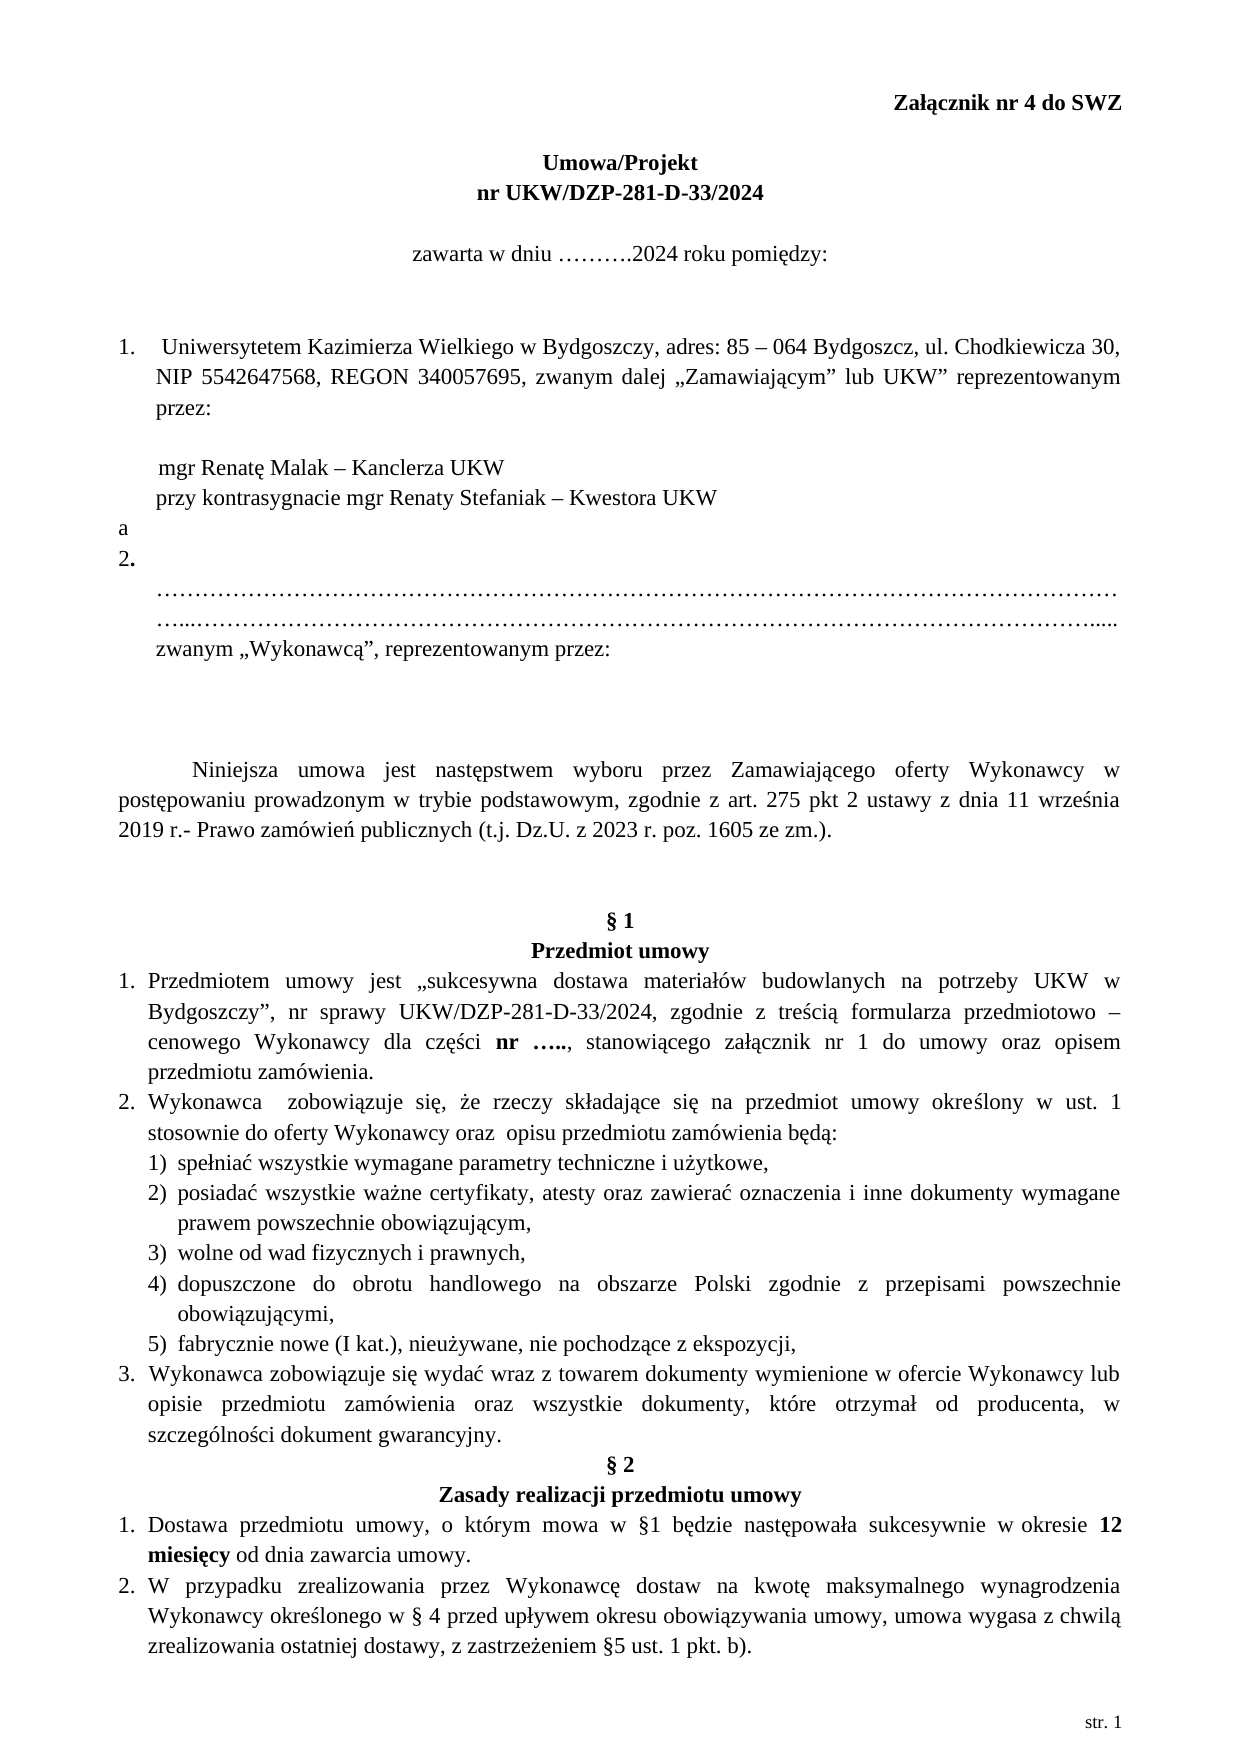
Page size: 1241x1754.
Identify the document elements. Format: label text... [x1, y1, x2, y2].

text nr UKW/DZP-281-D-33/2024 [118, 179, 1122, 206]
list posiadać wszystkie ważne certyfikaty, atesty oraz zawierać oznaczenia i inne dokumenty wymagane prawem powszechnie obowiązującym, [148, 1179, 1122, 1236]
list Przedmiotem umowy jest „sukcesywna dostawa materiałów budowlanych na potrzeby UKW w Bydgoszczy”, nr sprawy UKW/DZP-281-D-33/2024, zgodnie z treścią formularza przedmiotowo – cenowego Wykonawcy dla części nr ….., stanowiącego załącznik nr 1 do umowy oraz opisem przedmiotu zamówienia. [118, 967, 1122, 1084]
text a [118, 514, 1122, 541]
list Wykonawca zobowiązuje się, że rzeczy składające się na przedmiot umowy określony w ust. 1 stosownie do oferty Wykonawcy oraz opisu przedmiotu zamówienia będą: [118, 1088, 1122, 1145]
text Zasady realizacji przedmiotu umowy [118, 1481, 1122, 1507]
list Dostawa przedmiotu umowy, o którym mowa w §1 będzie następowała sukcesywnie w okresie 12 miesięcy od dnia zawarcia umowy. [118, 1511, 1122, 1568]
list W przypadku zrealizowania przez Wykonawcę dostaw na kwotę maksymalnego wynagrodzenia Wykonawcy określonego w § 4 przed upływem okresu obowiązywania umowy, umowa wygasa z chwilą zrealizowania ostatniej dostawy, z zastrzeżeniem §5 ust. 1 pkt. b). [118, 1572, 1122, 1658]
list fabrycznie nowe (I kat.), nieużywane, nie pochodzące z ekspozycji, [148, 1330, 1122, 1356]
text Załącznik nr 4 do SWZ [118, 89, 1122, 115]
text Umowa/Projekt [118, 149, 1122, 175]
text zawarta w dniu ……….2024 roku pomiędzy: [118, 240, 1122, 266]
text Niniejsza umowa jest następstwem wyboru przez Zamawiającego oferty Wykonawcy w postępowaniu prowadzonym w trybie podstawowym, zgodnie z art. 275 pkt 2 ustawy z dnia 11 września 2019 r.- Prawo zamówień publicznych (t.j. Dz.U. z 2023 r. poz. 1605 ze zm.). [118, 756, 1122, 843]
list 3. Wykonawca zobowiązuje się wydać wraz z towarem dokumenty wymienione w ofercie Wykonawcy lub opisie przedmiotu zamówienia oraz wszystkie dokumenty, które otrzymał od producenta, w szczególności dokument gwarancyjny. [118, 1360, 1122, 1447]
text przy kontrasygnacie mgr Renaty Stefaniak – Kwestora UKW [156, 484, 1122, 511]
text mgr Renatę Malak – Kanclerza UKW [118, 454, 1122, 480]
list spełniać wszystkie wymagane parametry techniczne i użytkowe, [148, 1149, 1122, 1175]
text 1. Uniwersytetem Kazimierza Wielkiego w Bydgoszczy, adres: 85 – 064 Bydgoszcz, ul. Chodkiewicza 30, NIP 5542647568, REGON 340057695, zwanym dalej „Zamawiającym” lub UKW” reprezentowanym przez: [118, 333, 1122, 420]
text 2. …………………………………………………………………………………………………………………...………………………………………………………………………………………………………..... zwanym „Wykonawcą”, reprezentowanym przez: [118, 544, 1122, 662]
list wolne od wad fizycznych i prawnych, [148, 1239, 1122, 1266]
text § 1 [118, 907, 1122, 933]
text Przedmiot umowy [118, 937, 1122, 964]
text § 2 [118, 1451, 1122, 1477]
list dopuszczone do obrotu handlowego na obszarze Polski zgodnie z przepisami powszechnie obowiązującymi, [148, 1269, 1122, 1326]
